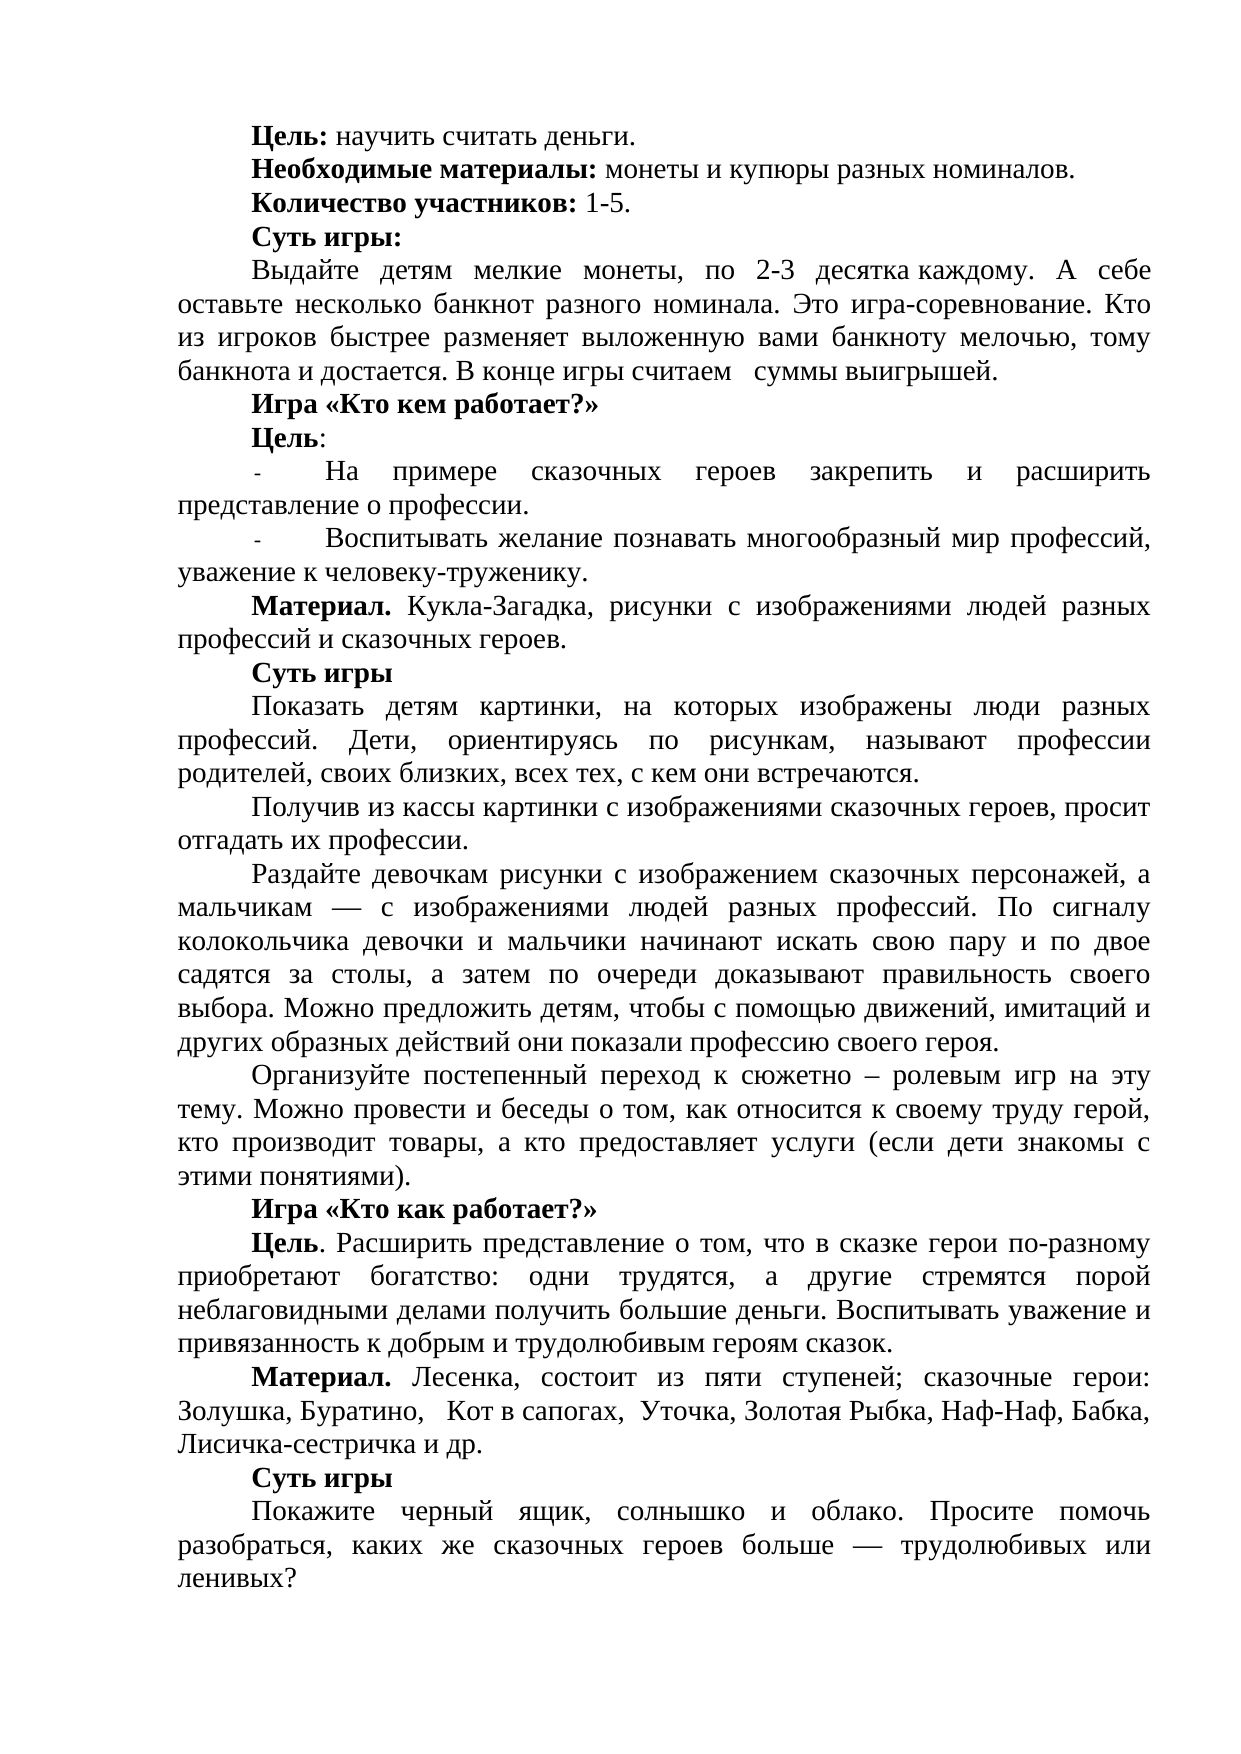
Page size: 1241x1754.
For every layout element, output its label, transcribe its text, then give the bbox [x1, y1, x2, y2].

text Показать детям картинки, на которых изображены люди разных профессий. Дети, ориентируясь по рисункам, называют профессии родителей, своих близких, всех тех, с кем они встречаются. [177, 688, 1152, 789]
text Суть игры: [177, 219, 1152, 252]
list Воспитывать желание познавать многообразный мир профессий, уважение к человеку-труженику. [177, 521, 1152, 588]
text Игра «Кто кем работает?» [177, 386, 1152, 420]
text Материал. Лесенка, состоит из пяти ступеней; сказочные герои: Золушка, Буратино, Кот в сапогах, Уточка, Золотая Рыбка, Наф-Наф, Бабка, Лисичка-сестричка и др. [177, 1359, 1152, 1460]
text Цель: научить считать деньги. [177, 118, 1152, 152]
text Суть игры [177, 655, 1152, 688]
text Игра «Кто как работает?» [177, 1191, 1152, 1225]
text Материал. Кукла-Загадка, рисунки с изображениями людей разных профессий и сказочных героев. [177, 588, 1152, 655]
text Выдайте детям мелкие монеты, по 2-3 десятка каждому. А себе оставьте несколько банкнот разного номинала. Это игра-соревнование. Кто из игроков быстрее разменяет выложенную вами банкноту мелочью, тому банкнота и достается. В конце игры считаем суммы выигрышей. [177, 252, 1152, 386]
text Организуйте постепенный переход к сюжетно – ролевым игр на эту тему. Можно провести и беседы о том, как относится к своему труду герой, кто производит товары, а кто предоставляет услуги (если дети знакомы с этими понятиями). [177, 1057, 1152, 1191]
text Покажите черный ящик, солнышко и облако. Просите помочь разобраться, каких же сказочных героев больше — трудолюбивых или ленивых? [177, 1493, 1152, 1594]
text Раздайте девочкам рисунки с изображением сказочных персонажей, а мальчикам — с изображениями людей разных профессий. По сигналу колокольчика девочки и мальчики начинают искать свою пару и по двое садятся за столы, а затем по очереди доказывают правильность своего выбора. Можно предложить детям, чтобы с помощью движений, имитаций и других образных действий они показали профессию своего героя. [177, 856, 1152, 1057]
text Цель. Расширить представление о том, что в сказке герои по-разному приобретают богатство: одни трудятся, а другие стремятся порой неблаговидными делами получить большие деньги. Воспитывать уважение и привязанность к добрым и трудолюбивым героям сказок. [177, 1225, 1152, 1359]
list На примере сказочных героев закрепить и расширить представление о профессии. [177, 453, 1152, 521]
text Количество участников: 1-5. [177, 185, 1152, 219]
text Получив из кассы картинки с изображениями сказочных героев, просит отгадать их профессии. [177, 789, 1152, 856]
text Цель: [177, 420, 1152, 453]
text Необходимые материалы: монеты и купюры разных номиналов. [177, 152, 1152, 185]
text Суть игры [177, 1460, 1152, 1493]
